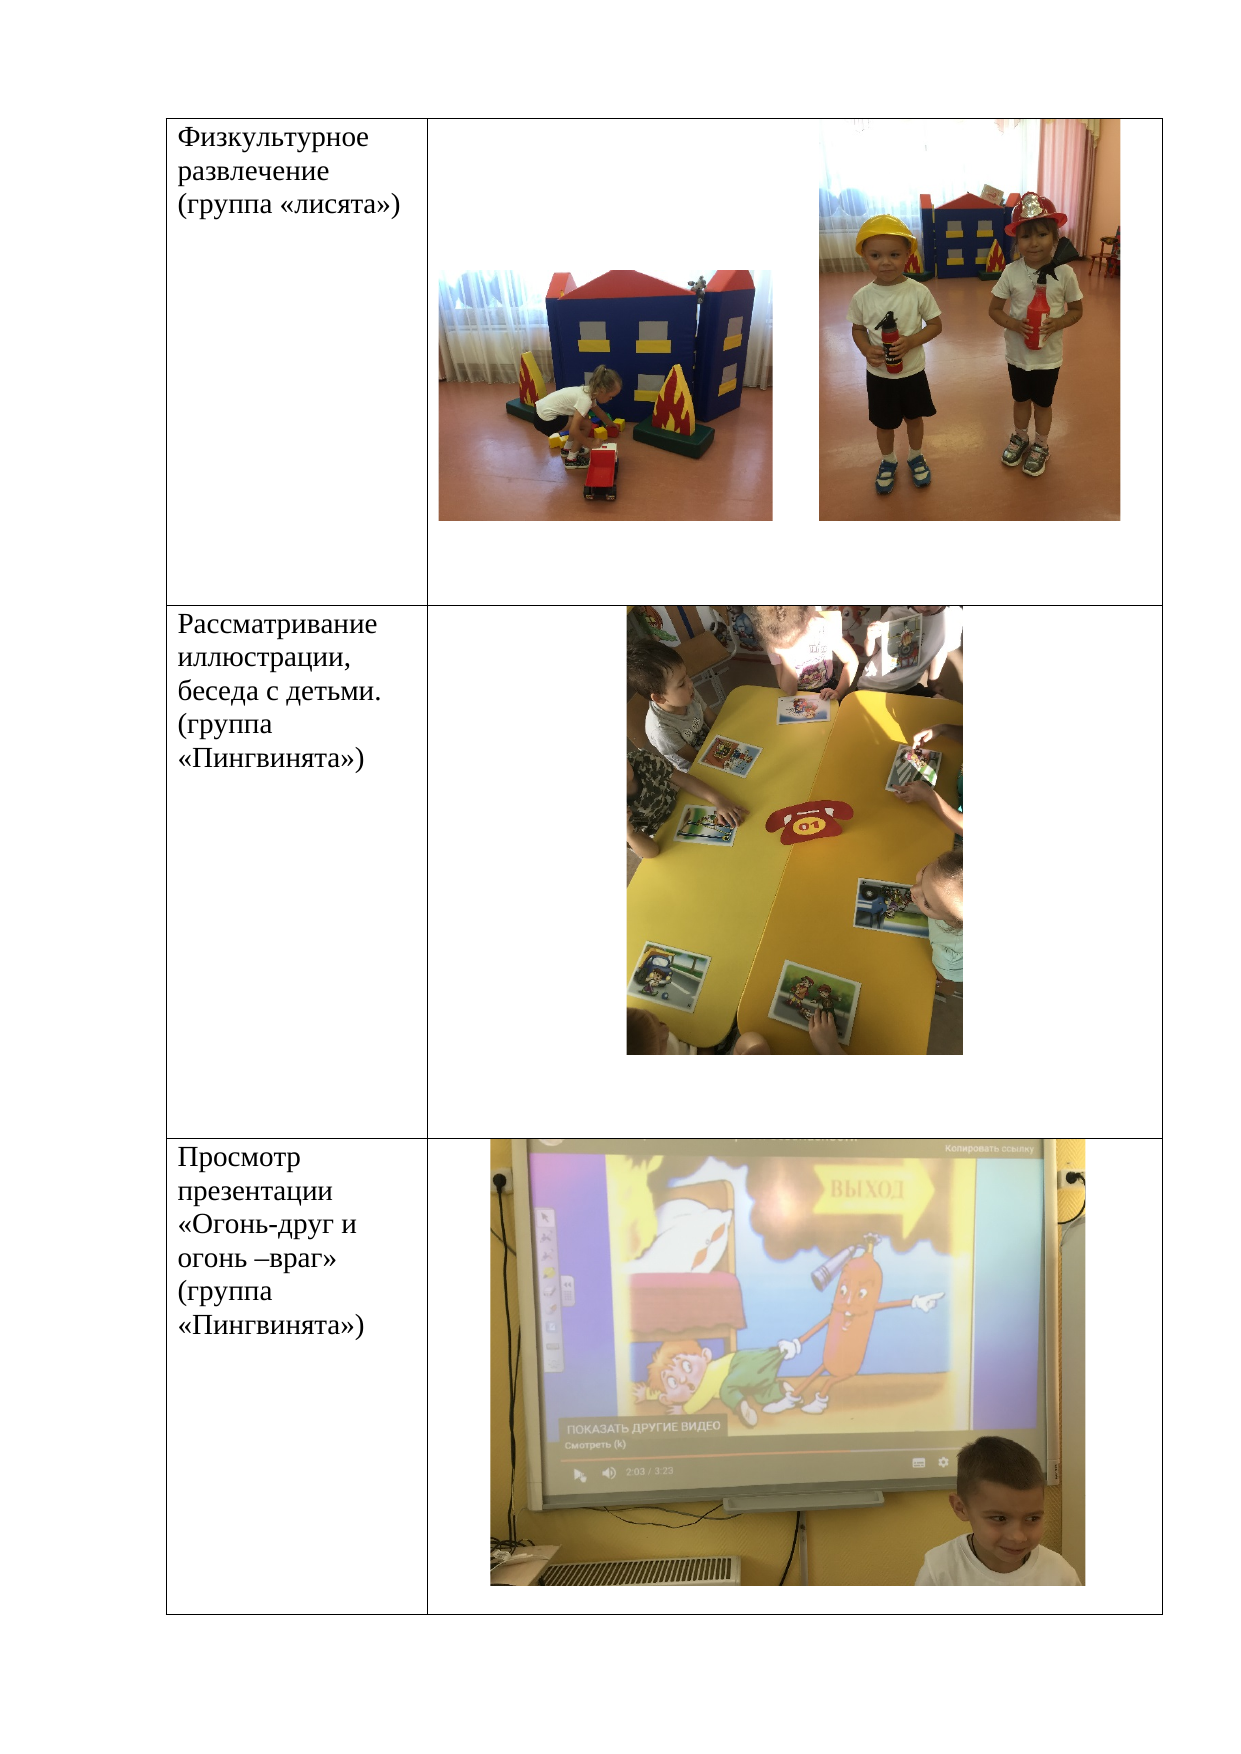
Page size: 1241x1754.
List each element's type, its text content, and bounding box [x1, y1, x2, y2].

picture [490, 1139, 1086, 1586]
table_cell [167, 1139, 427, 1614]
table_cell [428, 1139, 1162, 1614]
table_cell [428, 606, 1162, 1138]
table_cell Физкультурное развлечение (группа «лисята») [167, 119, 427, 605]
table_cell Рассматривание иллюстрации, беседа с детьми. (группа «Пингвинята») [167, 606, 427, 1138]
picture [438, 270, 773, 521]
picture [626, 606, 963, 1055]
table_cell [428, 119, 1162, 605]
picture [819, 119, 1121, 521]
